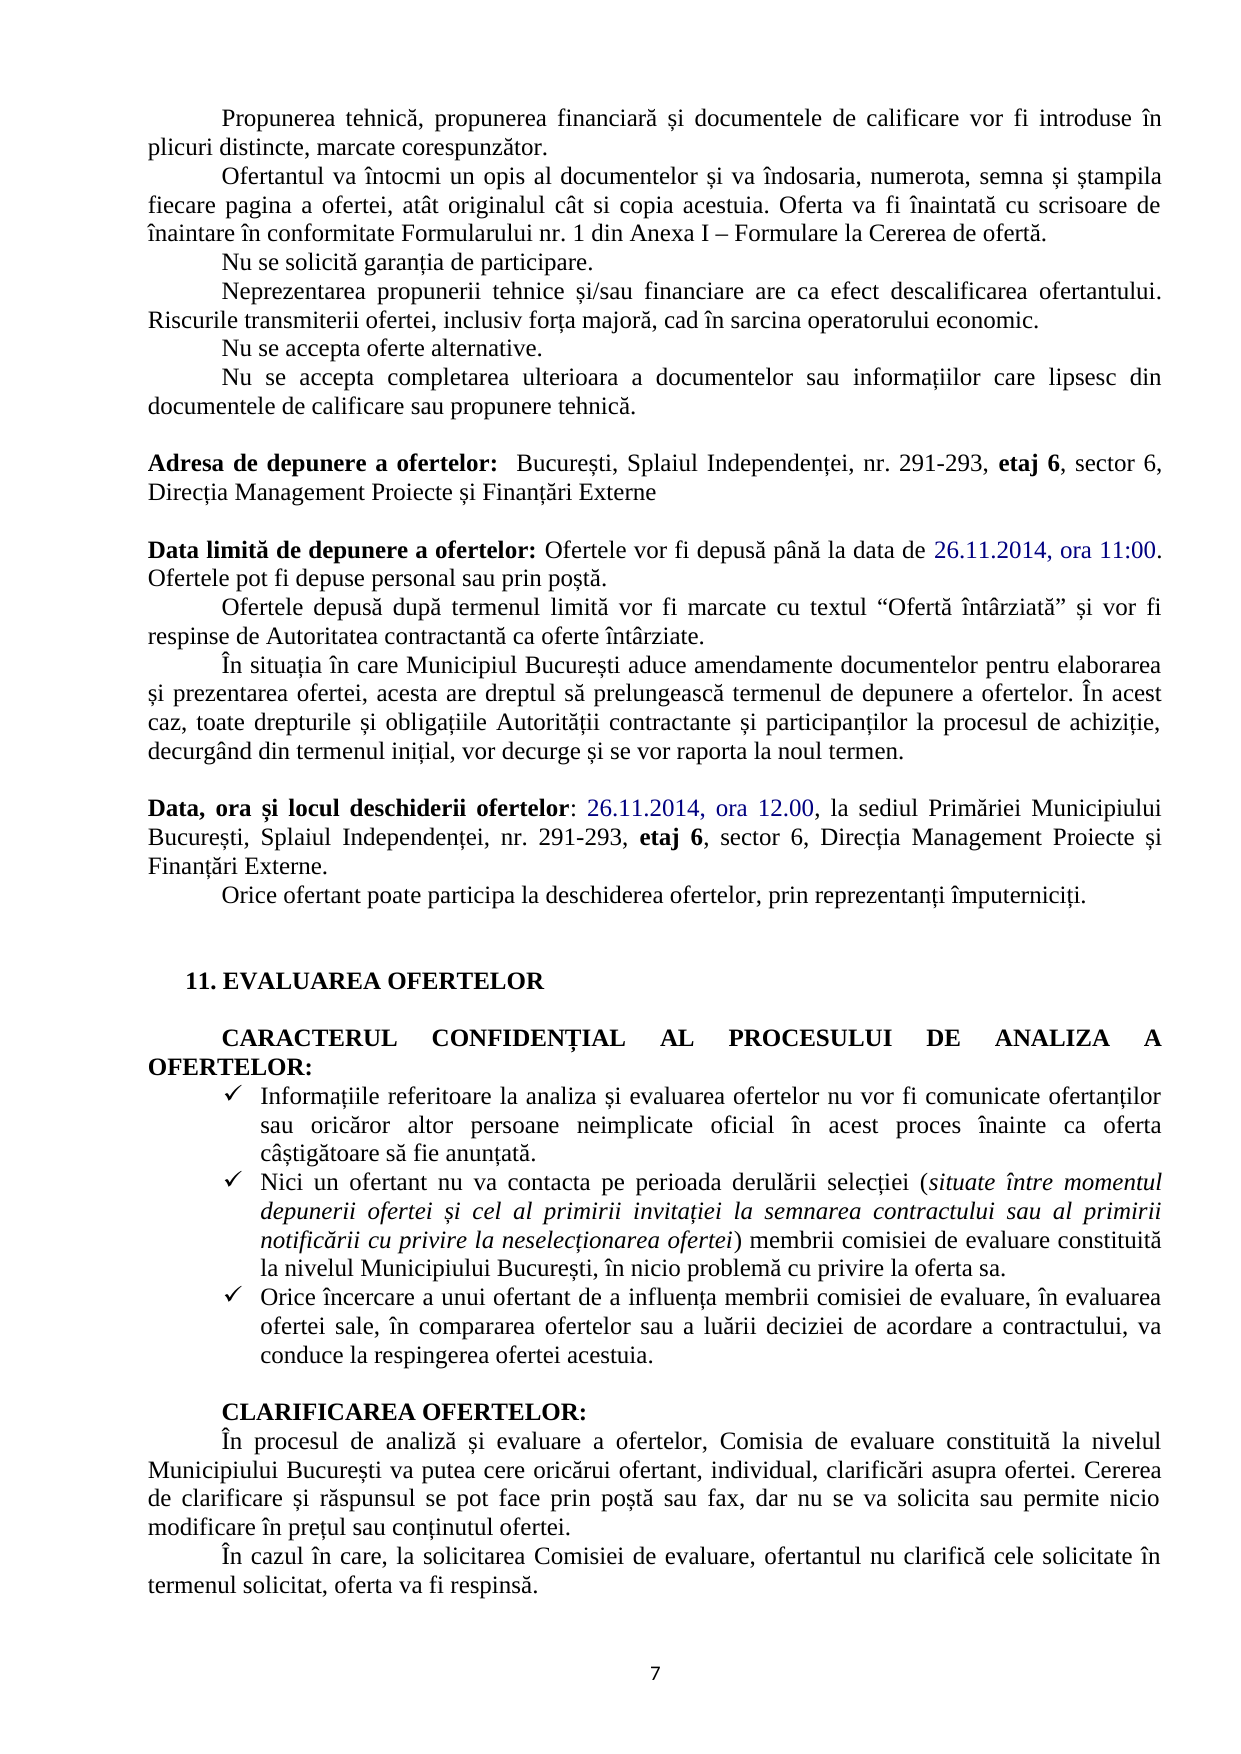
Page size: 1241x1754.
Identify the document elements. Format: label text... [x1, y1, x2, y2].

text Orice ofertant poate participa la deschiderea ofertelor, prin reprezentanți împuterniciți. [148, 880, 1162, 908]
text Neprezentarea propunerii tehnice și/sau financiare are ca efect descalificarea ofertantului. Riscurile transmiterii ofertei, inclusiv forța majoră, cad în sarcina operatorului economic. [148, 276, 1162, 333]
text În situația în care Municipiul București aduce amendamente documentelor pentru elaborarea și prezentarea ofertei, acesta are dreptul să prelungească termenul de depunere a ofertelor. În acest caz, toate drepturile și obligațiile Autorității contractante și participanților la procesul de achiziție, decurgând din termenul inițial, vor decurge și se vor raporta la noul termen. [148, 650, 1162, 765]
text Data, ora și locul deschiderii ofertelor: 26.11.2014, ora 12.00, la sediul Primăriei Municipiului București, Splaiul Independenței, nr. 291-293, etaj 6, sector 6, Direcția Management Proiecte și Finanțări Externe. [148, 793, 1162, 880]
text Data limită de depunere a ofertelor: Ofertele vor fi depusă până la data de 26.11.2014, ora 11:00. Ofertele pot fi depuse personal sau prin poștă. [148, 535, 1162, 592]
text Nu se accepta completarea ulterioara a documentelor sau informațiilor care lipsesc din documentele de calificare sau propunere tehnică. [148, 362, 1162, 420]
text Adresa de depunere a ofertelor: București, Splaiul Independenței, nr. 291-293, etaj 6, sector 6, Direcția Management Proiecte și Finanțări Externe [148, 448, 1162, 506]
text Ofertantul va întocmi un opis al documentelor și va îndosaria, numerota, semna și ștampila fiecare pagina a ofertei, atât originalul cât si copia acestuia. Oferta va fi înaintată cu scrisoare de înaintare în conformitate Formularului nr. 1 din Anexa I – Formulare la Cererea de ofertă. [148, 161, 1162, 247]
list Nici un ofertant nu va contacta pe perioada derulării selecției (situate între momentul depunerii ofertei și cel al primirii invitației la semnarea contractului sau al primirii notificării cu privire la neselecționarea ofertei) membrii comisiei de evaluare constituită la nivelul Municipiului București, în nicio problemă cu privire la oferta sa. [223, 1167, 1162, 1282]
list Orice încercare a unui ofertant de a influența membrii comisiei de evaluare, în evaluarea ofertei sale, în compararea ofertelor sau a luării deciziei de acordare a contractului, va conduce la respingerea ofertei acestuia. [223, 1282, 1162, 1368]
text În procesul de analiză și evaluare a ofertelor, Comisia de evaluare constituită la nivelul Municipiului București va putea cere oricărui ofertant, individual, clarificări asupra ofertei. Cererea de clarificare și răspunsul se pot face prin poștă sau fax, dar nu se va solicita sau permite nicio modificare în prețul sau conținutul ofertei. [148, 1426, 1162, 1541]
text Nu se solicită garanția de participare. [148, 247, 1162, 276]
text CARACTERUL CONFIDENȚIAL AL PROCESULUI DE ANALIZA A OFERTELOR: [148, 1023, 1162, 1081]
text Nu se accepta oferte alternative. [148, 333, 1162, 362]
list Informațiile referitoare la analiza și evaluarea ofertelor nu vor fi comunicate ofertanților sau oricăror altor persoane neimplicate oficial în acest proces înainte ca oferta câștigătoare să fie anunțată. [223, 1081, 1162, 1167]
text Ofertele depusă după termenul limită vor fi marcate cu textul “Ofertă întârziată” și vor fi respinse de Autoritatea contractantă ca oferte întârziate. [148, 592, 1162, 650]
list EVALUAREA OFERTELOR [185, 966, 1162, 995]
text CLARIFICAREA OFERTELOR: [148, 1397, 1162, 1426]
text În cazul în care, la solicitarea Comisiei de evaluare, ofertantul nu clarifică cele solicitate în termenul solicitat, oferta va fi respinsă. [148, 1541, 1162, 1598]
text Propunerea tehnică, propunerea financiară și documentele de calificare vor fi introduse în plicuri distincte, marcate corespunzător. [148, 103, 1162, 161]
